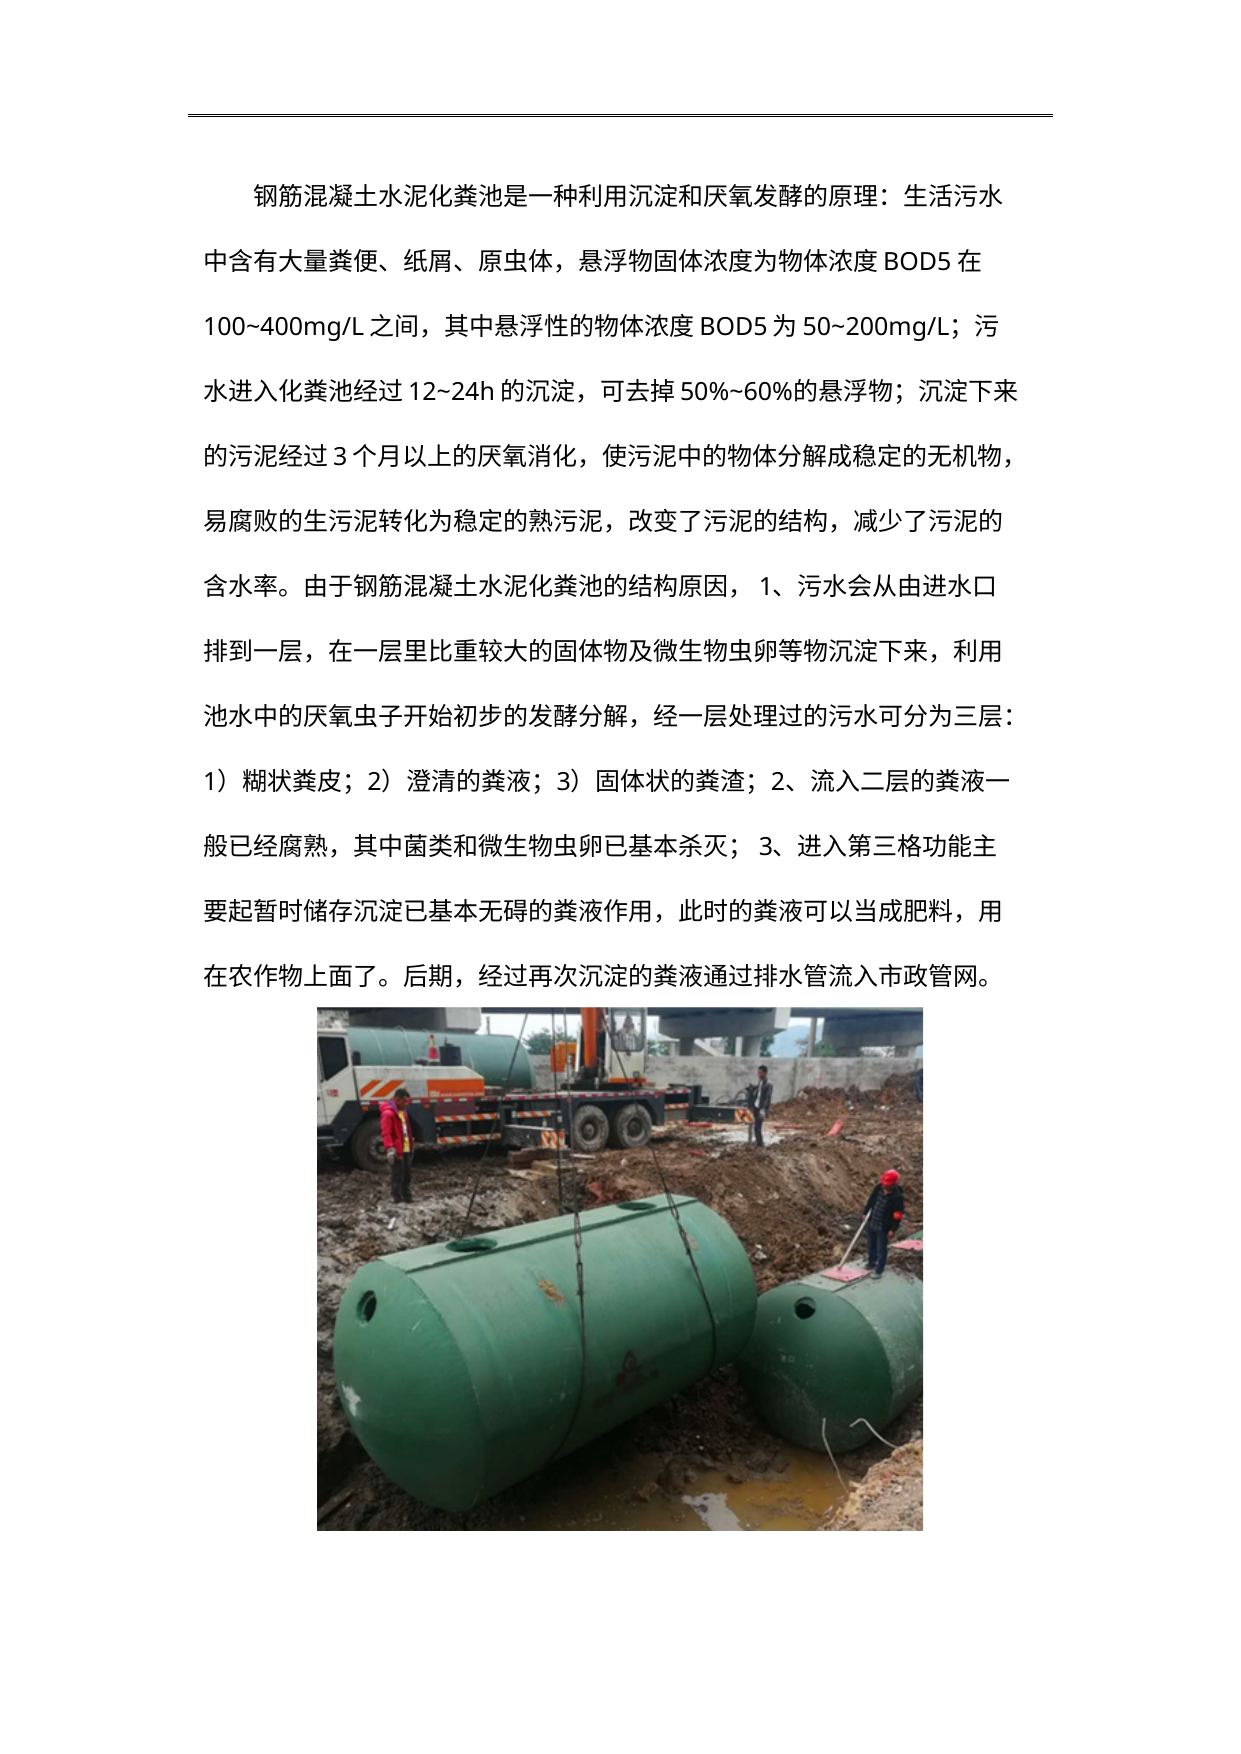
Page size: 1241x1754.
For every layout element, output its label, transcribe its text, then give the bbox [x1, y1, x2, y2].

text 钢筋混凝土水泥化粪池是一种利用沉淀和厌氧发酵的原理：生活污水中含有大量粪便、纸屑、原虫体，悬浮物固体浓度为物体浓度BOD5 在100~400mg/L之间，其中悬浮性的物体浓度BOD5为50~200mg/L；污水进入化粪池经过12~24h的沉淀，可去掉50%~60%的悬浮物；沉淀下来的污泥经过3个月以上的厌氧消化，使污泥中的物体分解成稳定的无机物，易腐败的生污泥转化为稳定的熟污泥，改变了污泥的结构，减少了污泥的含水率。由于钢筋混凝土水泥化粪池的结构原因， 1、污水会从由进水口排到一层，在一层里比重较大的固体物及微生物虫卵等物沉淀下来，利用池水中的厌氧虫子开始初步的发酵分解，经一层处理过的污水可分为三层：1）糊状粪皮；2）澄清的粪液；3）固体状的粪渣；2、流入二层的粪液一般已经腐熟，其中菌类和微生物虫卵已基本杀灭； 3、进入第三格功能主要起暂时储存沉淀已基本无碍的粪液作用，此时的粪液可以当成肥料，用在农作物上面了。后期，经过再次沉淀的粪液通过排水管流入市政管网。 [203, 162, 1021, 1007]
picture [317, 1007, 924, 1531]
